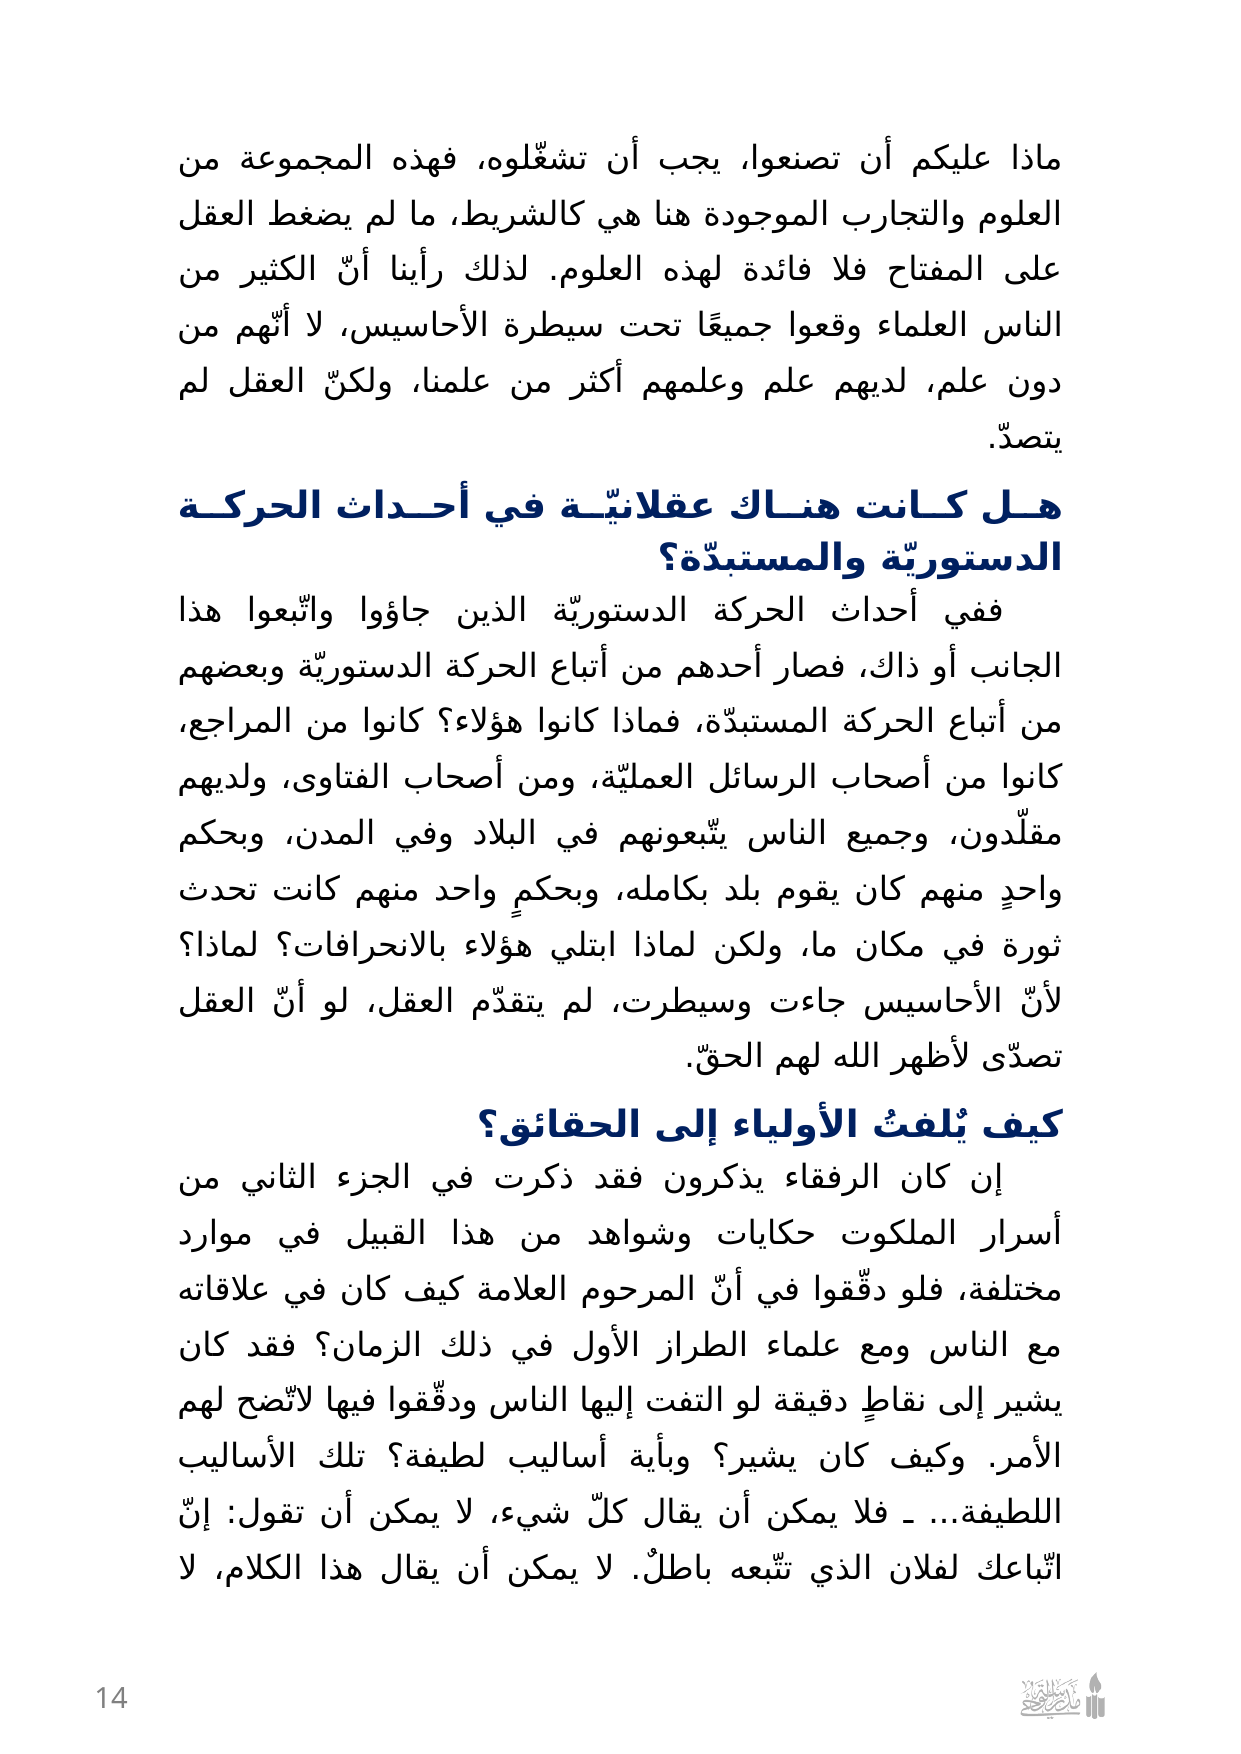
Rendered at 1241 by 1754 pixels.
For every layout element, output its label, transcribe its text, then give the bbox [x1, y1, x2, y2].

title هل كانت هناك عقلانيّة في أحداث الحركة الدستوريّة والمستبدّة؟ [177, 483, 1063, 579]
title كيف يٌلفتُ الأولياء إلى الحقائق؟ [177, 1103, 1063, 1147]
text ففي أحداث الحركة الدستوريّة الذين جاؤوا واتّبعوا هذا الجانب أو ذاك، فصار أحدهم من أتباع الحركة الدستوريّة وبعضهم من أتباع الحركة المستبدّة، فماذا كانوا هؤلاء؟ كانوا من المراجع، كانوا من أصحاب الرسائل العمليّة، ومن أصحاب الفتاوى، ولديهم مقلّدون، وجميع الناس يتّبعونهم في البلاد وفي المدن، وبحكم واحدٍ منهم كان يقوم بلد بكامله، وبحكمٍ واحد منهم كانت تحدث ثورة في مكان ما، ولكن لماذا ابتلي هؤلاء بالانحرافات؟ لماذا؟ لأنّ الأحاسيس جاءت وسيطرت، لم يتقدّم العقل، لو أنّ العقل تصدّى لأظهر الله لهم الحقّ. [177, 588, 1063, 1090]
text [177, 136, 1063, 471]
picture [1020, 1672, 1105, 1719]
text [177, 1155, 1063, 1602]
